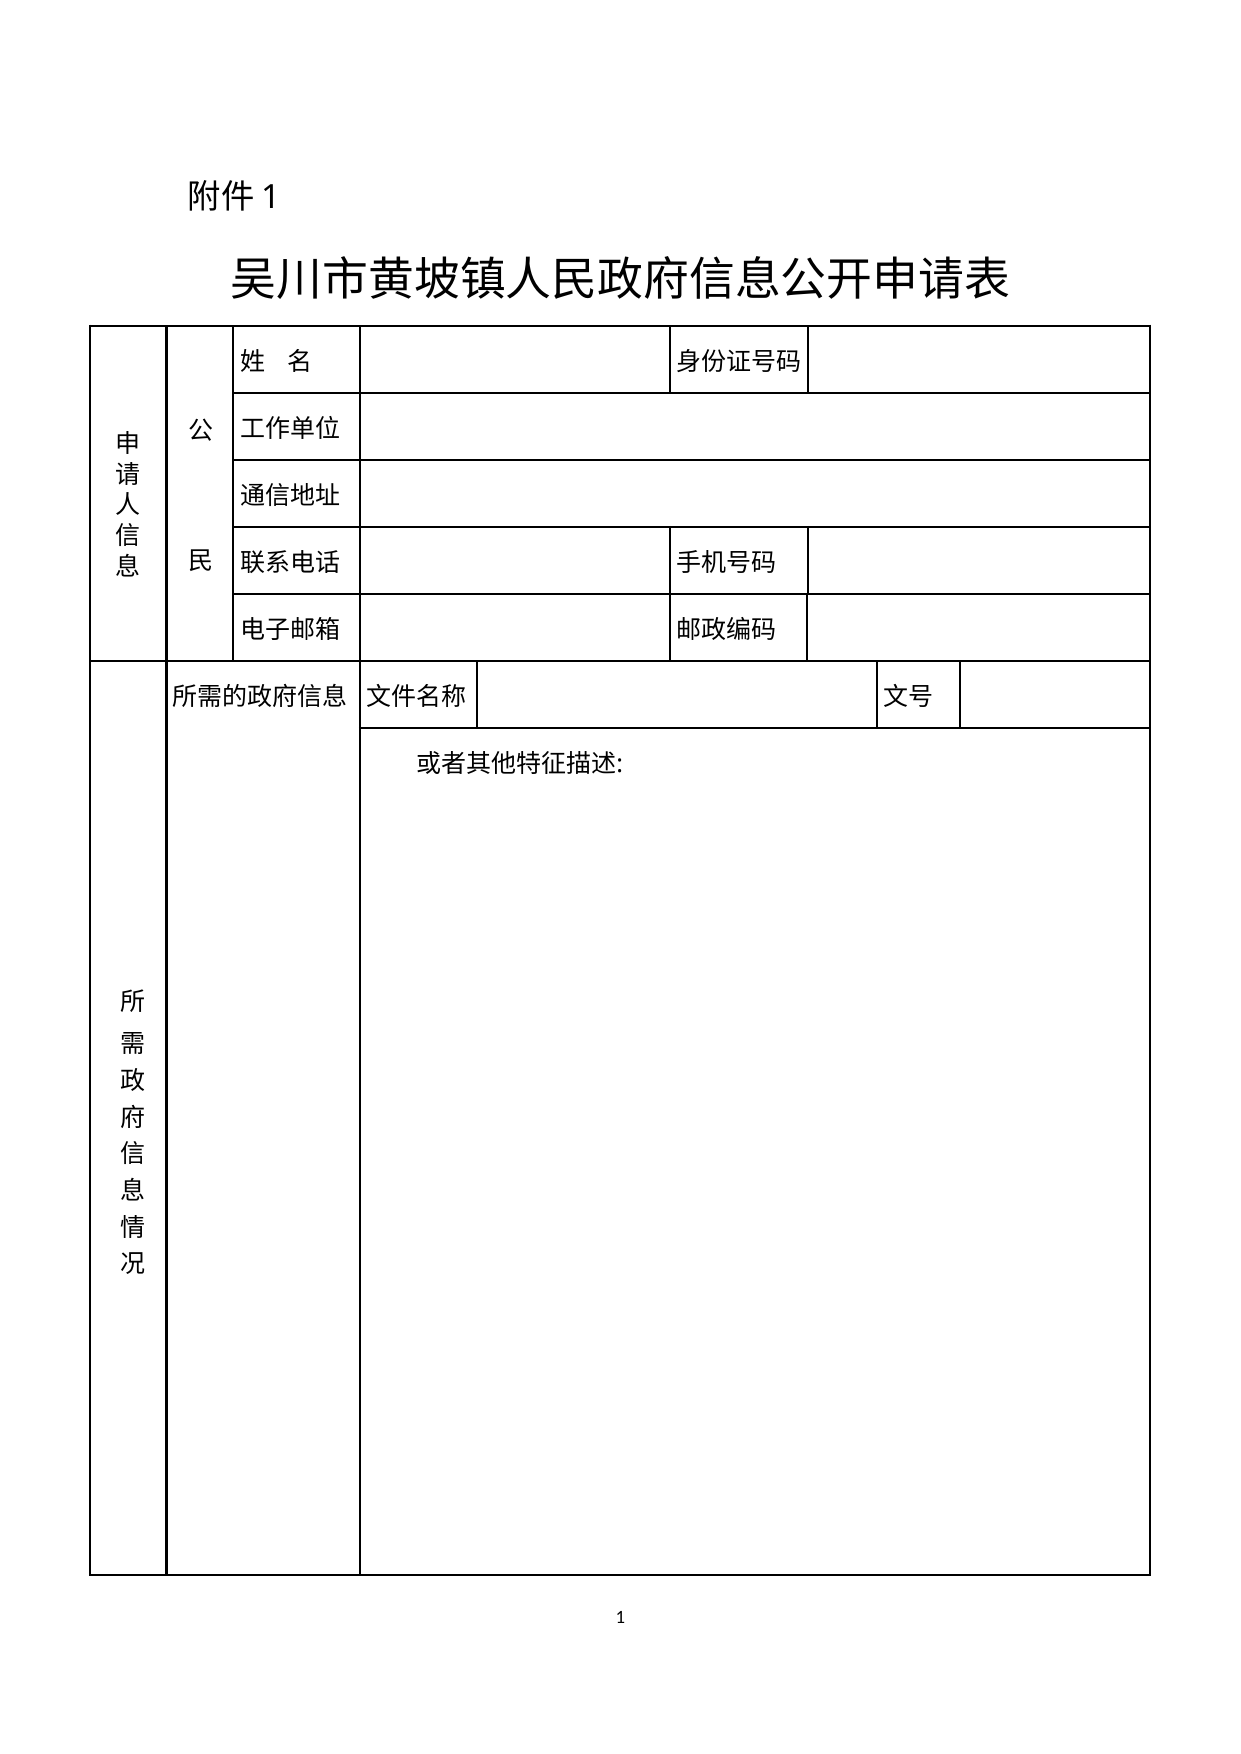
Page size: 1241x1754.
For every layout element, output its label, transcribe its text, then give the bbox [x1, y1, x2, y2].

table_cell [808, 595, 1149, 660]
table_cell [361, 595, 669, 660]
table_cell 邮政编码 [671, 595, 806, 660]
table_cell [361, 528, 669, 593]
table_header 姓 名 [234, 327, 359, 392]
table_cell 联系电话 [234, 528, 359, 593]
table_cell 工作单位 [234, 394, 359, 459]
table_cell [361, 394, 1149, 459]
table_header [809, 327, 1149, 392]
table_cell [361, 461, 1149, 526]
table_cell 所 需 政 府 信 息 情 况 [91, 662, 165, 1574]
table_cell [809, 528, 1149, 593]
table_cell 通信地址 [234, 461, 359, 526]
table_header 公 民 [168, 327, 232, 660]
table_cell [478, 662, 876, 727]
text 附件1 [187, 162, 1053, 227]
table_cell [961, 662, 1149, 727]
table_cell 手机号码 [671, 528, 807, 593]
table_cell 文件名称 [361, 662, 476, 727]
text 吴川市黄坡镇人民政府信息公开申请表 [187, 227, 1053, 324]
table_cell 文号 [878, 662, 959, 727]
table_cell 或者其他特征描述: [361, 729, 1149, 1574]
table_header 身份证号码 [671, 327, 807, 392]
table_header [361, 327, 669, 392]
table_header 申 请 人 信 息 [91, 327, 165, 660]
table_cell 所需的政府信息 [168, 662, 359, 1574]
table_cell 电子邮箱 [234, 595, 359, 660]
